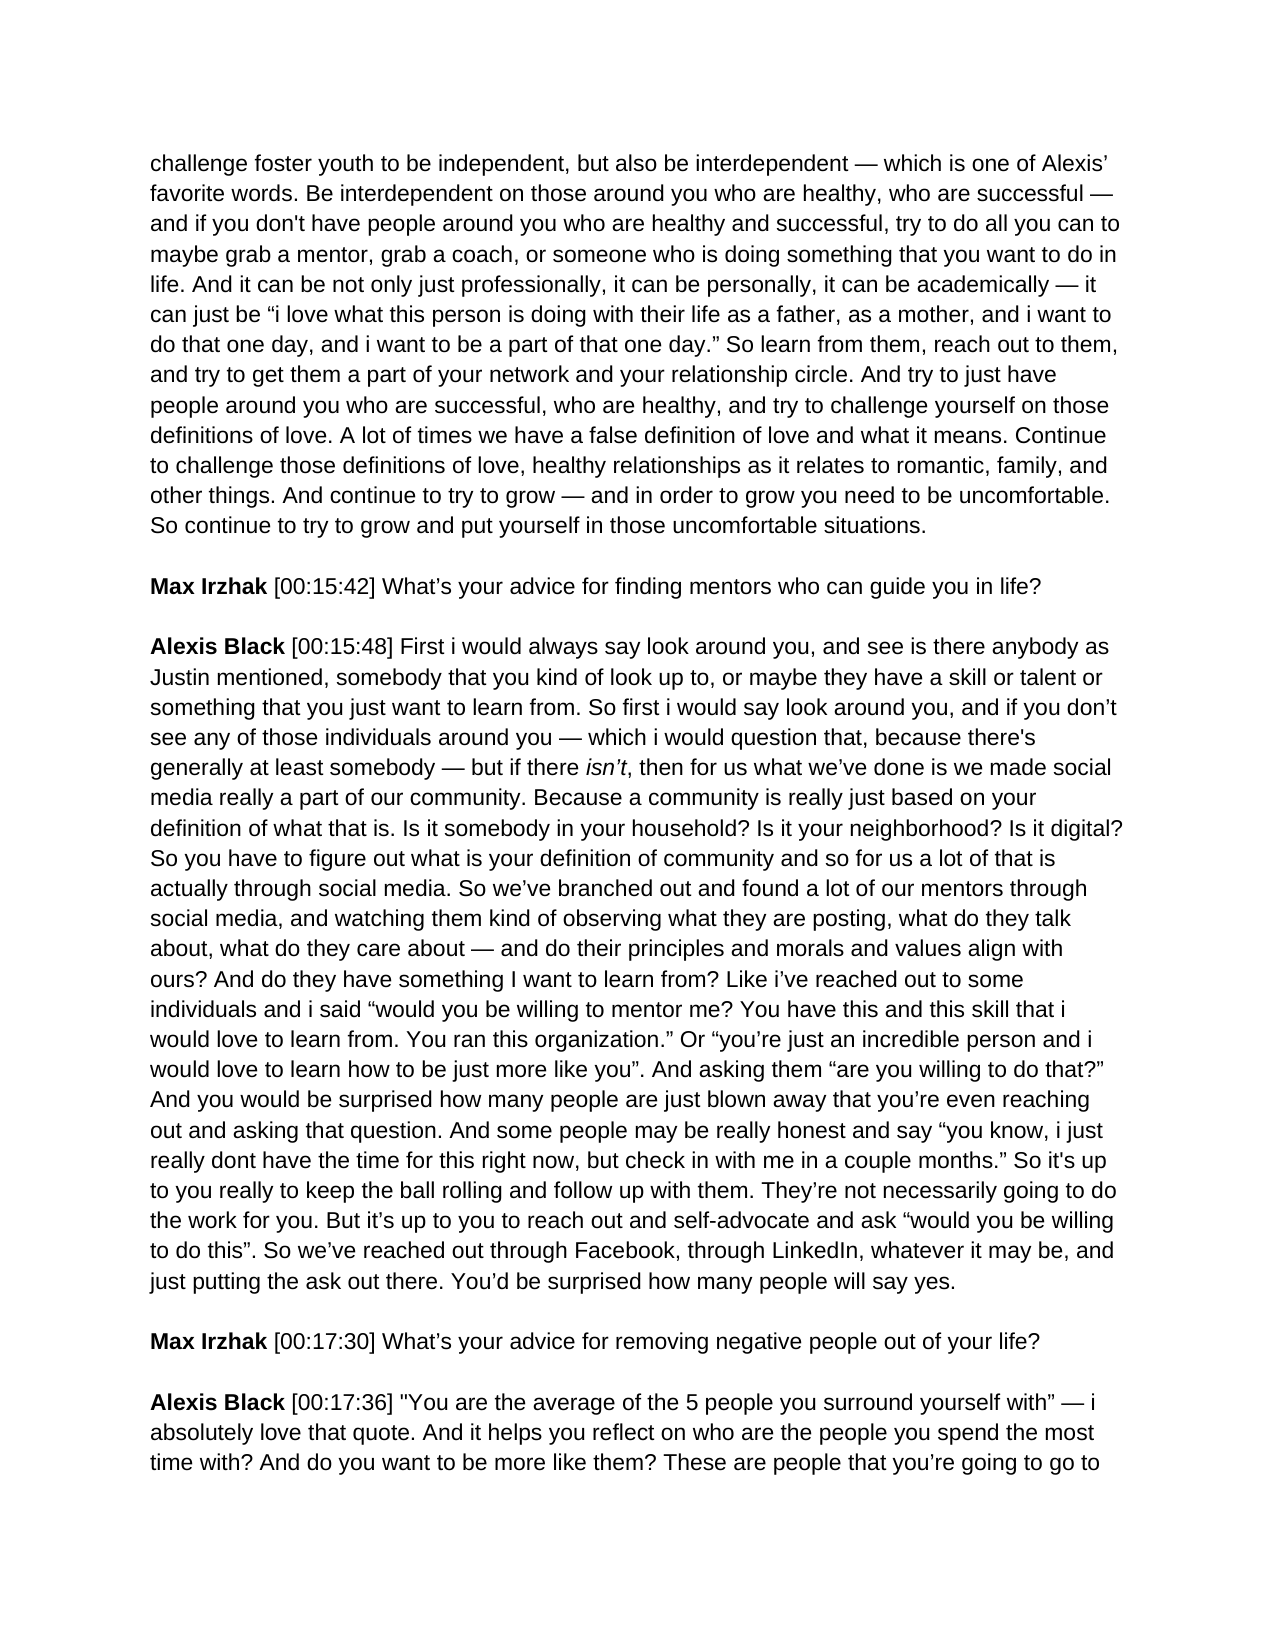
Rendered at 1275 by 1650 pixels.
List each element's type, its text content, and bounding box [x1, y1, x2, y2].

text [150, 1388, 1125, 1475]
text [150, 150, 1125, 539]
text Max Irzhak [00:17:30] What’s your advice for removing negative people out of your life? [150, 1328, 1125, 1354]
text Alexis Black [00:15:48] First i would always say look around you, and see is there anybody as Justin mentioned, somebody that you kind of look up to, or maybe they have a skill or talent or something that you just want to learn from. So first i would say look around you, and if you don’t see any of those individuals around you — which i would question that, because there's generally at least somebody — but if there isn’t, then for us what we’ve done is we made social media really a part of our community. Because a community is really just based on your definition of what that is. Is it somebody in your household? Is it your neighborhood? Is it digital? So you have to figure out what is your definition of community and so for us a lot of that is actually through social media. So we’ve branched out and found a lot of our mentors through social media, and watching them kind of observing what they are posting, what do they talk about, what do they care about — and do their principles and morals and values align with ours? And do they have something I want to learn from? Like i’ve reached out to some individuals and i said “would you be willing to mentor me? You have this and this skill that i would love to learn from. You ran this organization.” Or “you’re just an incredible person and i would love to learn how to be just more like you”. And asking them “are you willing to do that?” And you would be surprised how many people are just blown away that you’re even reaching out and asking that question. And some people may be really honest and say “you know, i just really dont have the time for this right now, but check in with me in a couple months.” So it's up to you really to keep the ball rolling and follow up with them. They’re not necessarily going to do the work for you. But it’s up to you to reach out and self-advocate and ask “would you be willing to do this”. So we’ve reached out through Facebook, through LinkedIn, whatever it may be, and just putting the ask out there. You’d be surprised how many people will say yes. [150, 633, 1125, 1294]
text Max Irzhak [00:15:42] What’s your advice for finding mentors who can guide you in life? [150, 573, 1125, 599]
